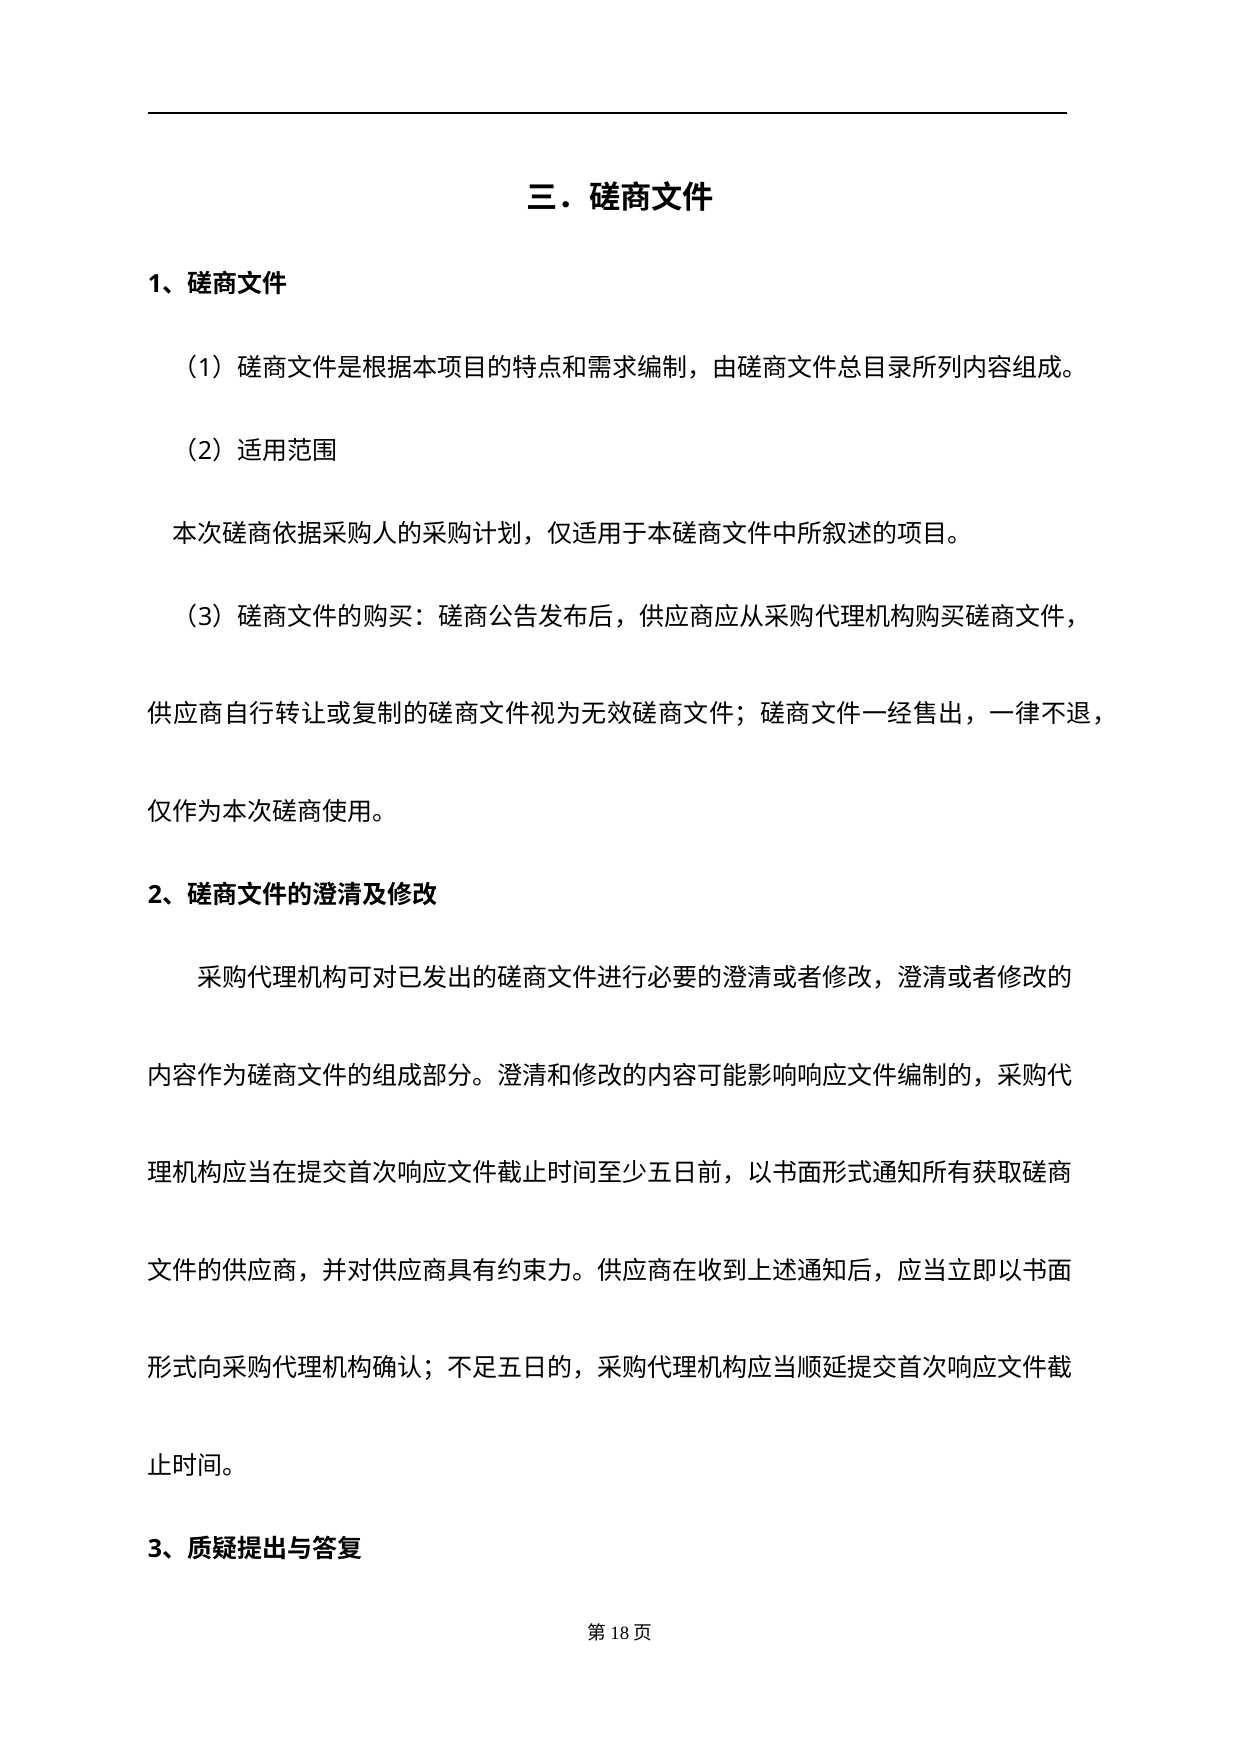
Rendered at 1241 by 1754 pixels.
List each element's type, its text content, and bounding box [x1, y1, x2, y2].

text 2、磋商文件的澄清及修改 [148, 860, 1092, 925]
text 1、磋商文件 [148, 249, 1092, 314]
text 三．磋商文件 [148, 162, 1092, 227]
text 采购代理机构可对已发出的磋商文件进行必要的澄清或者修改，澄清或者修改的内容作为磋商文件的组成部分。澄清和修改的内容可能影响响应文件编制的，采购代理机构应当在提交首次响应文件截止时间至少五日前，以书面形式通知所有获取磋商文件的供应商，并对供应商具有约束力。供应商在收到上述通知后，应当立即以书面形式向采购代理机构确认；不足五日的，采购代理机构应当顺延提交首次响应文件截止时间。 [148, 943, 1092, 1496]
text 3、质疑提出与答复 [148, 1514, 1092, 1579]
text （2）适用范围 [148, 416, 1092, 481]
text （3）磋商文件的购买：磋商公告发布后，供应商应从采购代理机构购买磋商文件，供应商自行转让或复制的磋商文件视为无效磋商文件；磋商文件一经售出，一律不退，仅作为本次磋商使用。 [148, 582, 1092, 842]
text 本次磋商依据采购人的采购计划，仅适用于本磋商文件中所叙述的项目。 [148, 499, 1092, 564]
text （1）磋商文件是根据本项目的特点和需求编制，由磋商文件总目录所列内容组成。 [148, 333, 1092, 398]
